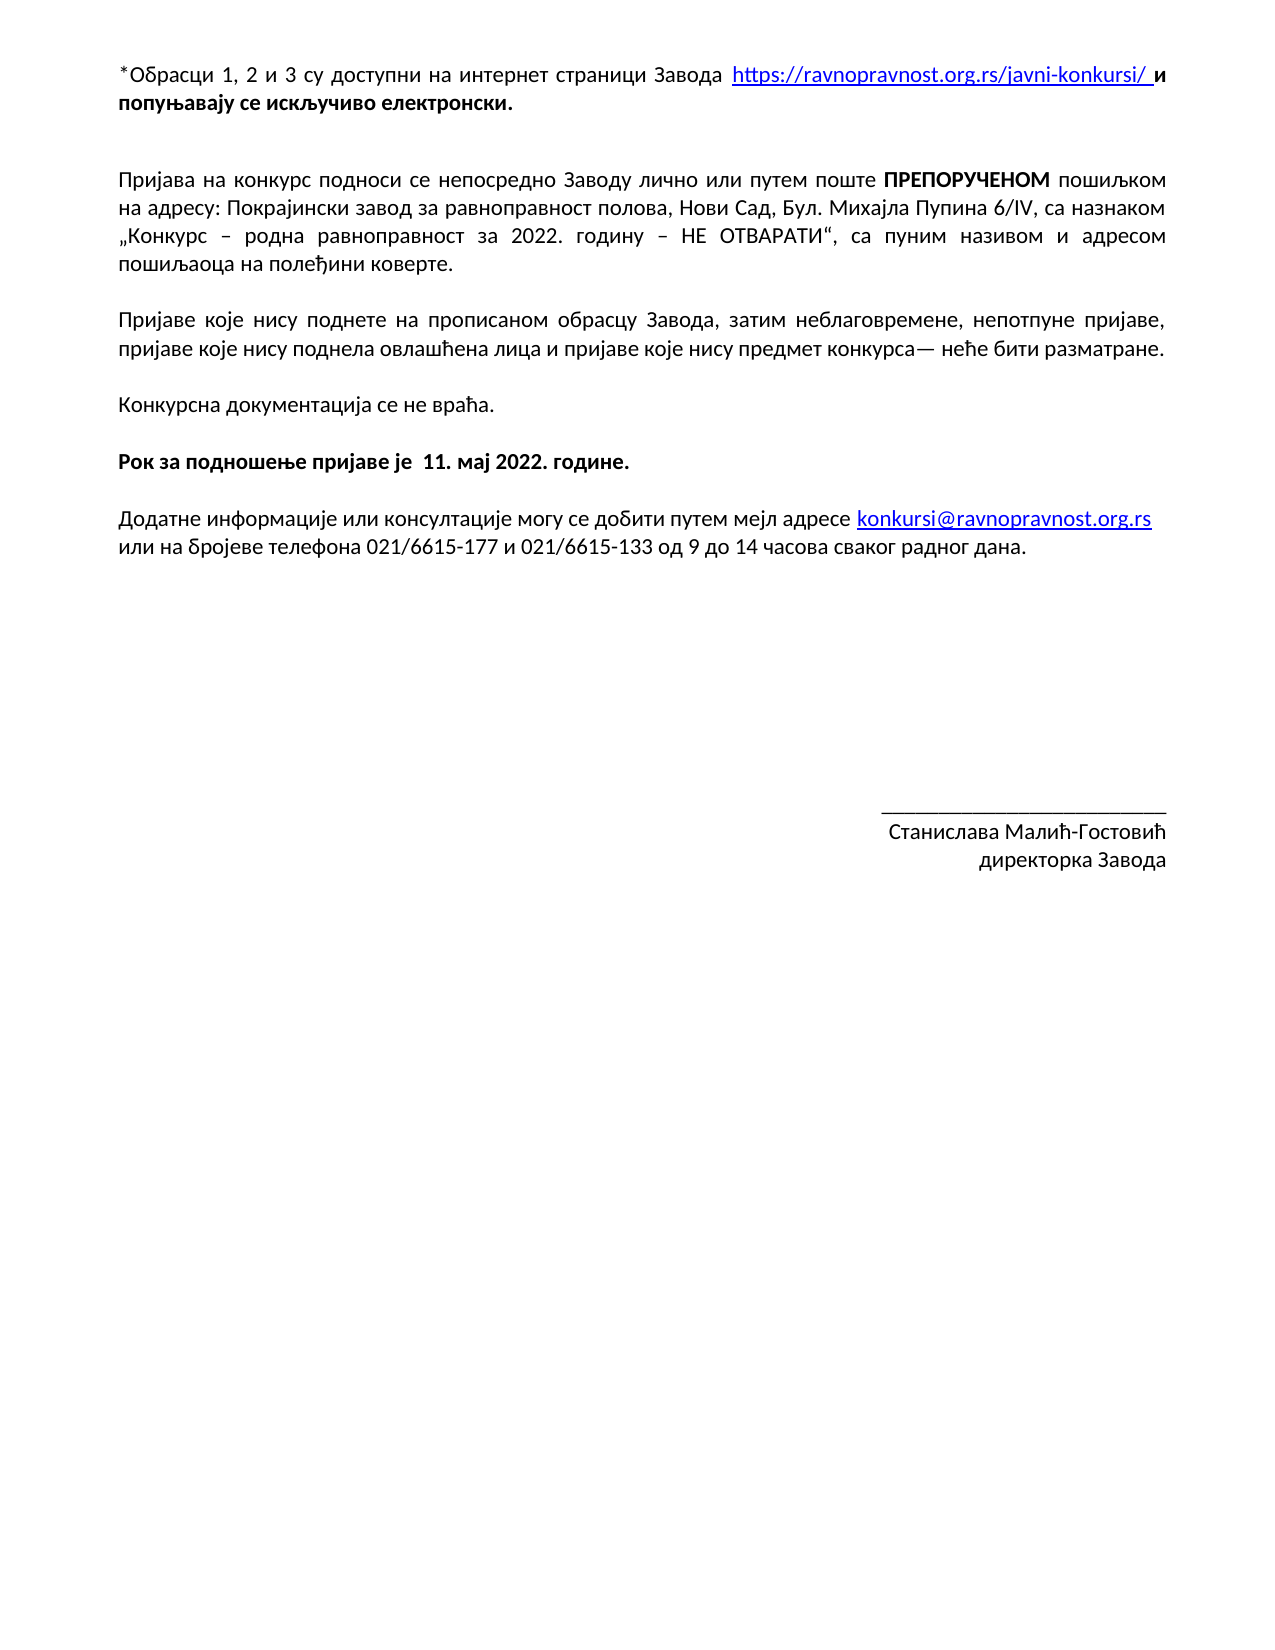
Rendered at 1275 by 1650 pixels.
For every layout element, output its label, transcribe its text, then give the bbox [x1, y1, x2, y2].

text _________________________ Станислава Малић-Гостовић директорка Завода [118, 761, 1167, 873]
text Пријава на конкурс подноси се непосредно Заводу лично или путем поште ПРЕПОРУЧЕНОМ пошиљком на адресу: Покрајински завод за равноправност полова, Нови Сад, Бул. Михајла Пупина 6/IV, са назнаком „Конкурс – родна равноправност за 2022. годину – НЕ ОТВАРАТИ“, са пуним називом и адресом пошиљаоца на полеђини коверте. [118, 166, 1167, 278]
text Рок за подношење пријавe је 11. мај 2022. године. [118, 447, 1162, 475]
text Додатне информације или консултације могу се добити путем мејл адресе konkursi@ravnopravnost.org.rs или на бројеве телефона 021/6615-177 и 021/6615-133 од 9 до 14 часова сваког радног дана. [118, 504, 1162, 560]
text *Обрасци 1, 2 и 3 су доступни на интернет страници Завода https://ravnopravnost.org.rs/javni-konkursi/ и попуњавају се искључиво електронски. [118, 60, 1167, 116]
text Конкурсна документација се не враћа. [118, 390, 1167, 418]
text Пријаве које нису поднете на прописаном обрасцу Завода, затим неблаговремене, непотпуне пријаве, пријаве које нису поднела овлашћена лица и пријаве које нису предмет конкурса— неће бити разматране. [118, 306, 1167, 362]
